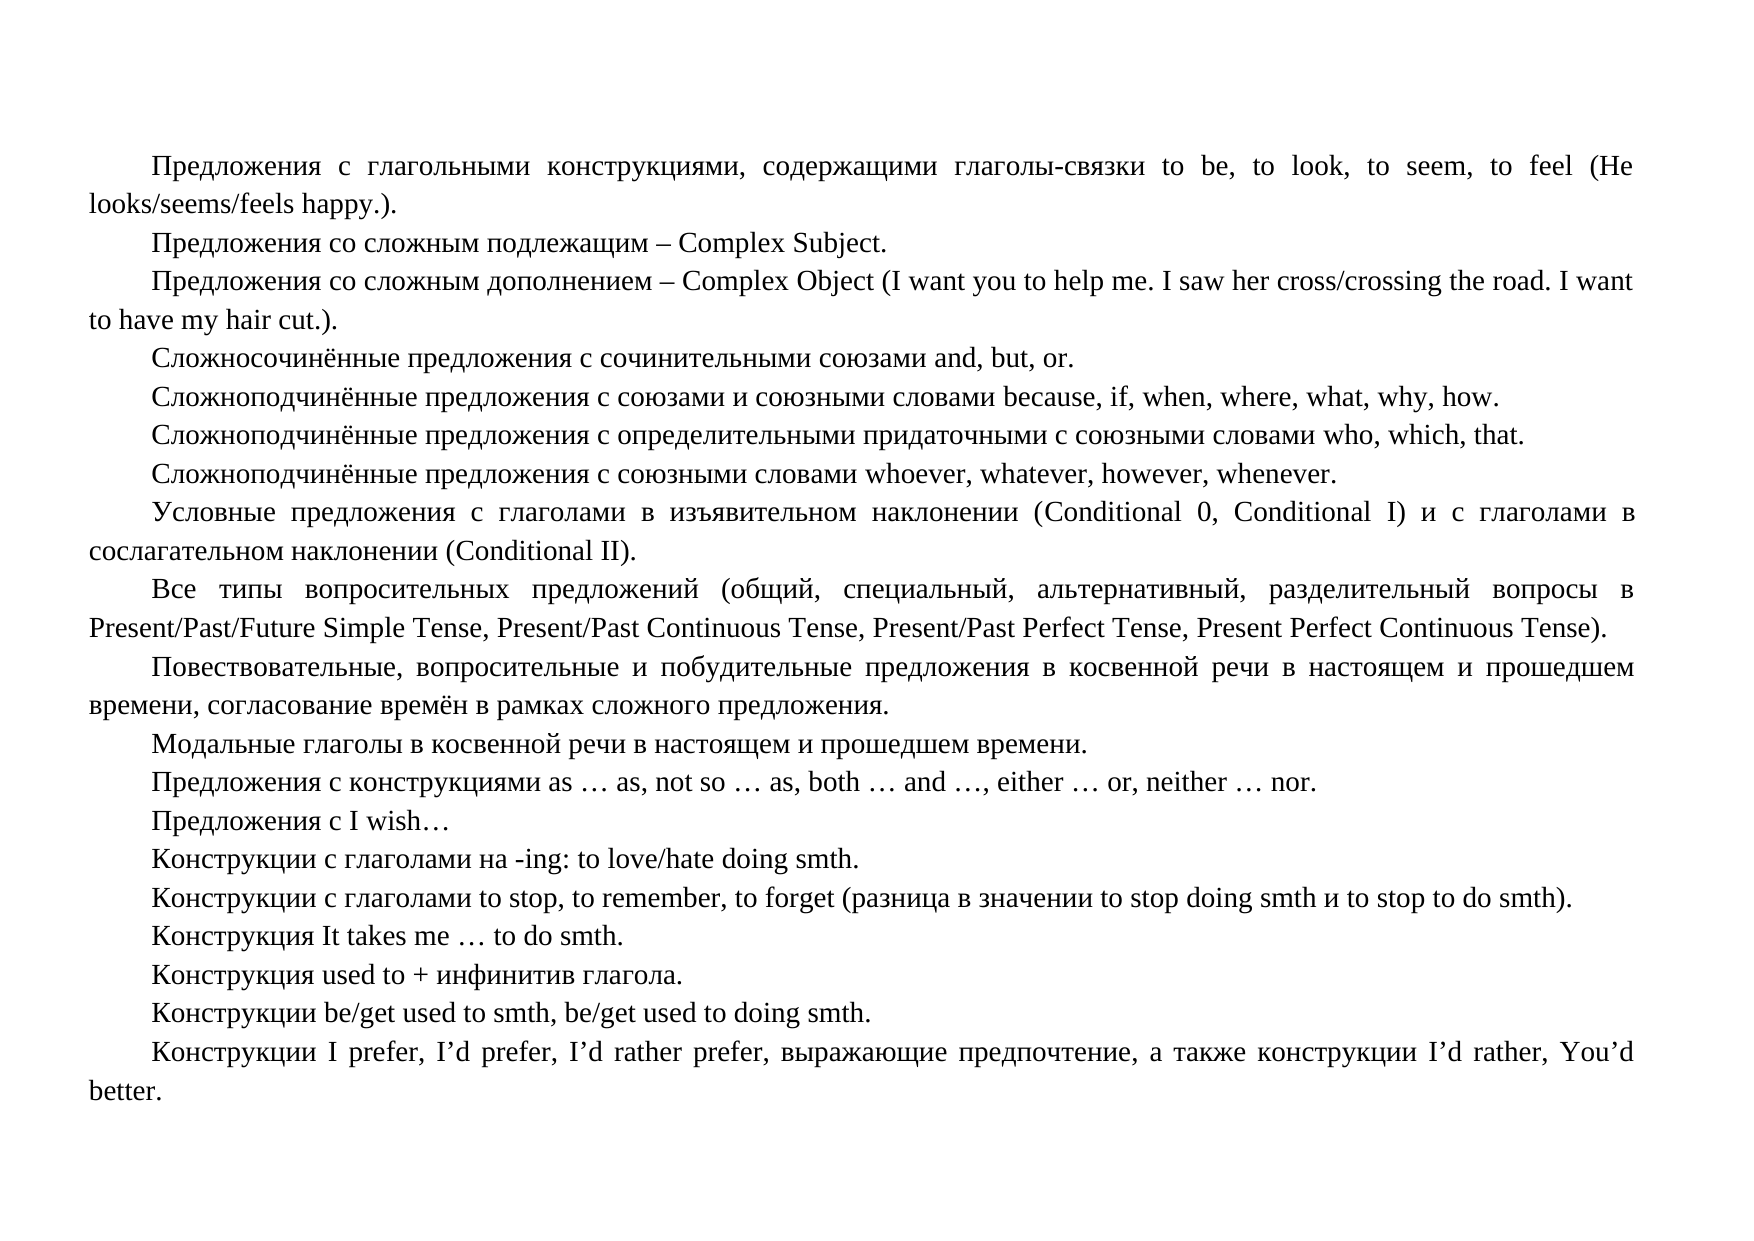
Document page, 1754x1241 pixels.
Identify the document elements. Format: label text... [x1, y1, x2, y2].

text Конструкции с глаголами на -ing: to love/hate doing smth. [89, 841, 1636, 875]
text Предложения с конструкциями as … as, not so … as, both … and …, either … or, neither … nor. [89, 764, 1636, 798]
text Предложения с I wish… [89, 803, 1636, 836]
text Конструкция It takes me … to do smth. [89, 918, 1636, 952]
text Предложения cо сложным дополнением – Complex Object (I want you to help me. I saw her cross/crossing the road. I want to have my hair cut.). [89, 263, 1636, 335]
text Повествовательные, вопросительные и побудительные предложения в косвенной речи в настоящем и прошедшем времени, согласование времён в рамках сложного предложения. [89, 649, 1636, 721]
text Сложноподчинённые предложения с определительными придаточными с союзными словами who, which, that. [89, 417, 1636, 451]
text Сложносочинённые предложения с сочинительными союзами and, but, or. [89, 340, 1636, 374]
text Модальные глаголы в косвенной речи в настоящем и прошедшем времени. [89, 726, 1636, 759]
text Конструкции be/get used to smth, be/get used to doing smth. [89, 996, 1636, 1029]
text Сложноподчинённые предложения с союзными словами whoever, whatever, however, whenever. [89, 456, 1636, 489]
text Сложноподчинённые предложения с союзами и союзными словами because, if, when, where, what, why, how. [89, 379, 1636, 412]
text Все типы вопросительных предложений (общий, специальный, альтернативный, разделительный вопросы в Present/Past/Future Simple Tense, Present/Past Continuous Tense, Present/Past Perfect Tense, Present Perfect Continuous Tense). [89, 572, 1636, 644]
text Конструкция used to + инфинитив глагола. [89, 957, 1636, 991]
text Условные предложения с глаголами в изъявительном наклонении (Conditional 0, Conditional I) и с глаголами в сослагательном наклонении (Conditional II). [89, 494, 1636, 567]
text Конструкции I prefer, I’d prefer, I’d rather prefer, выражающие предпочтение, а также конструкции I’d rather, You’d better. [89, 1034, 1636, 1106]
text Предложения с глагольными конструкциями, содержащими глаголы-связки to be, to look, to seem, to feel (He looks/seems/feels happy.). [89, 148, 1636, 220]
text Конструкции c глаголами to stop, to remember, to forget (разница в значении to stop doing smth и to stop to do smth). [89, 880, 1636, 913]
text Предложения cо сложным подлежащим – Complex Subject. [89, 225, 1636, 258]
